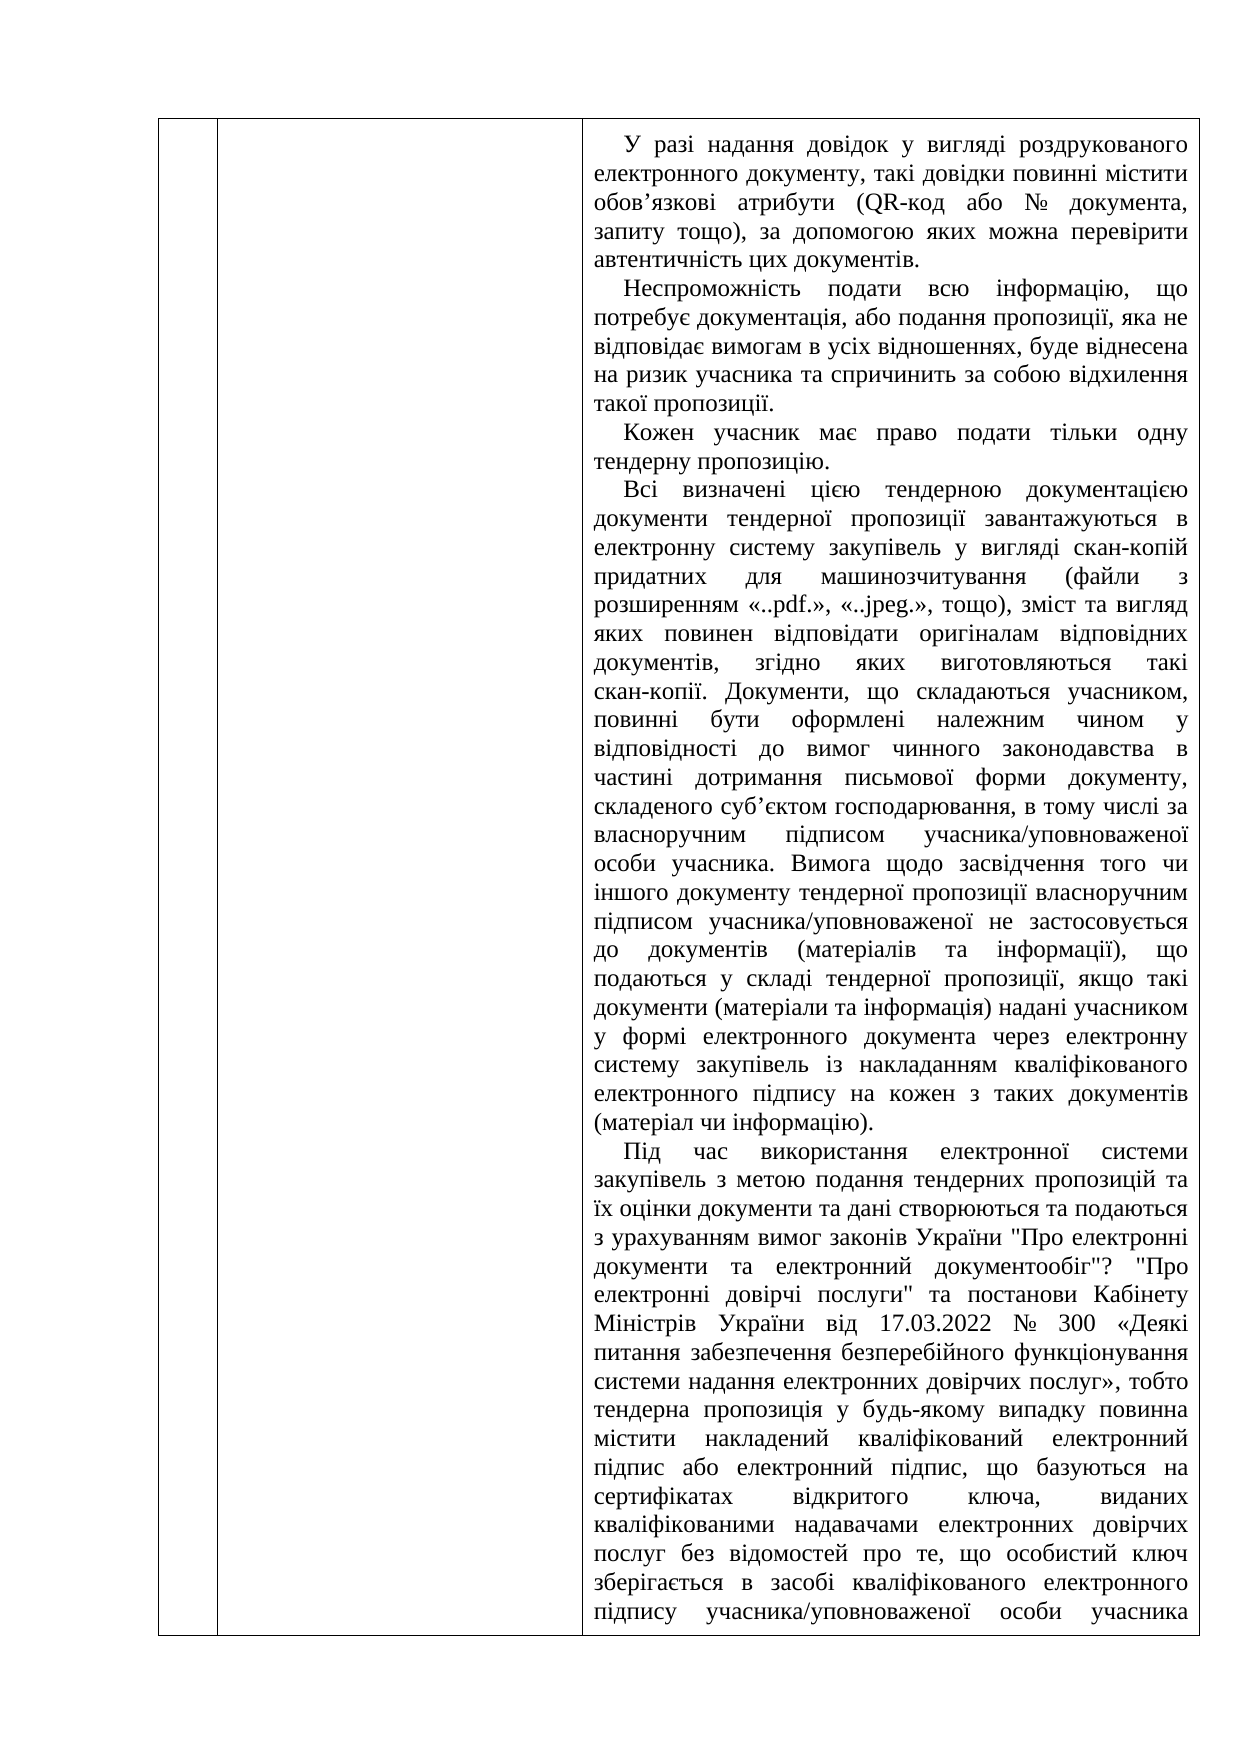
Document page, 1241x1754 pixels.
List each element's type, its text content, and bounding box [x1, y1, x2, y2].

table_cell 1 [159, 119, 217, 1635]
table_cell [218, 119, 582, 1635]
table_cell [583, 119, 1199, 1635]
